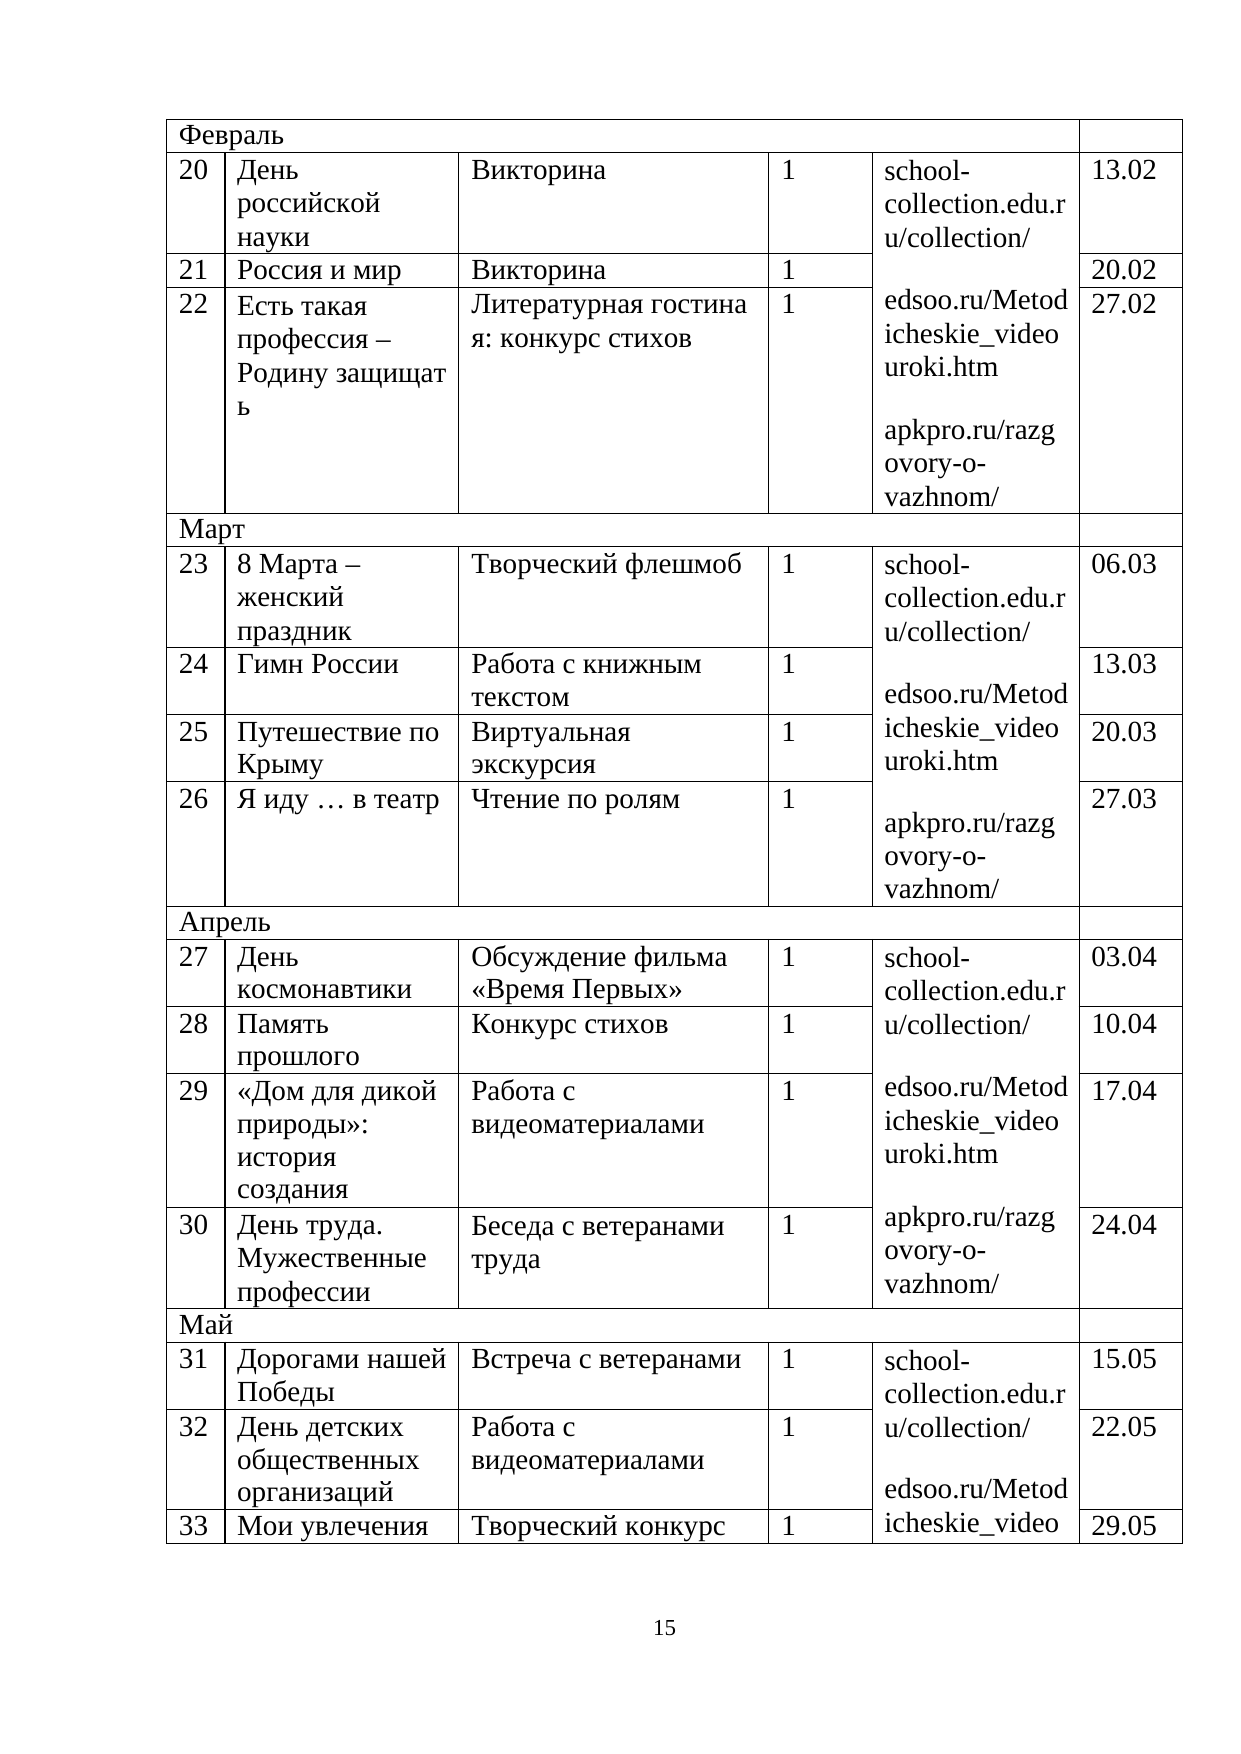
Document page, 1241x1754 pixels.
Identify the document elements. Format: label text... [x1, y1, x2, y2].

table_cell 17.04 [1080, 1074, 1182, 1207]
table_cell 1 [769, 1208, 872, 1308]
table_cell 20 [167, 153, 224, 253]
table_cell 1 [769, 1410, 872, 1509]
table_cell Гимн России [226, 648, 458, 714]
table_cell 25 [167, 715, 224, 781]
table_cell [873, 153, 1079, 513]
table_cell 1 [769, 782, 872, 906]
table_cell 1 [769, 153, 872, 253]
table_cell 23 [167, 547, 224, 647]
table_cell 22.05 [1080, 1410, 1182, 1509]
table_cell 27.02 [1080, 288, 1182, 513]
table_cell 10.04 [1080, 1007, 1182, 1073]
table_cell Есть такая профессия – Родину защищат ь [226, 288, 458, 513]
table_cell 27.03 [1080, 782, 1182, 906]
table_cell 1 [769, 1510, 872, 1542]
table_cell Встреча с ветеранами [459, 1343, 768, 1409]
table_cell 1 [769, 940, 872, 1006]
table_cell Работа с видеоматериалами [459, 1410, 768, 1509]
table_cell 1 [769, 715, 872, 781]
table_cell 1 [769, 1343, 872, 1409]
table_cell school- collection.edu.r u/collection/ edsoo.ru/Metod icheskie_video [873, 1343, 1079, 1542]
table_cell Май [167, 1309, 1079, 1342]
table_cell 15.05 [1080, 1343, 1182, 1409]
table_cell 21 [167, 254, 224, 287]
table_cell День детских общественных организаций [226, 1410, 458, 1509]
table_cell [1080, 1309, 1182, 1342]
table_cell Виртуальная экскурсия [459, 715, 768, 781]
table_header [1080, 120, 1182, 152]
table_cell Работа с книжным текстом [459, 648, 768, 714]
table_cell Конкурс стихов [459, 1007, 768, 1073]
table_cell 30 [167, 1208, 224, 1308]
table_cell Дорогами нашей Победы [226, 1343, 458, 1409]
table_cell Творческий конкурс [459, 1510, 768, 1542]
table_cell 31 [167, 1343, 224, 1409]
table_cell Работа с видеоматериалами [459, 1074, 768, 1207]
table_cell День космонавтики [226, 940, 458, 1006]
table_cell school- collection.edu.r u/collection/ edsoo.ru/Metod icheskie_video uroki.htm apkpro.ru/razg ovory-o- vazhnom/ [873, 940, 1079, 1308]
table_cell 1 [769, 547, 872, 647]
table_cell 1 [769, 648, 872, 714]
table_cell Россия и мир [226, 254, 458, 287]
table_cell День российской науки [226, 153, 458, 253]
table_cell 1 [769, 288, 872, 513]
table_cell Обсуждение фильма «Время Первых» [459, 940, 768, 1006]
table_cell Путешествие по Крыму [226, 715, 458, 781]
table_cell Март [167, 514, 1079, 546]
table_cell 29.05 [1080, 1510, 1182, 1542]
table_cell 1 [769, 1074, 872, 1207]
table_cell 33 [167, 1510, 224, 1542]
table_cell День труда. Мужественные профессии [226, 1208, 458, 1308]
table_cell 03.04 [1080, 940, 1182, 1006]
table_cell 24 [167, 648, 224, 714]
table_cell 24.04 [1080, 1208, 1182, 1308]
table_cell Беседа с ветеранами труда [459, 1208, 768, 1308]
table_cell Чтение по ролям [459, 782, 768, 906]
table_cell 20.02 [1080, 254, 1182, 287]
table_cell [1080, 907, 1182, 939]
table_cell Викторина [459, 153, 768, 253]
table_cell Литературная гостина я: конкурс стихов [459, 288, 768, 513]
table_cell school- collection.edu.r u/collection/ edsoo.ru/Metod icheskie_video uroki.htm apkpro.ru/razg ovory-o- vazhnom/ [873, 547, 1079, 906]
table_cell Творческий флешмоб [459, 547, 768, 647]
table_cell 20.03 [1080, 715, 1182, 781]
table_cell Викторина [459, 254, 768, 287]
table_cell 28 [167, 1007, 224, 1073]
table_cell 27 [167, 940, 224, 1006]
table_cell 22 [167, 288, 224, 513]
table_cell 29 [167, 1074, 224, 1207]
table_cell Мои увлечения [226, 1510, 458, 1542]
table_cell 8 Марта – женский праздник [226, 547, 458, 647]
table_cell Память прошлого [226, 1007, 458, 1073]
table_cell 1 [769, 254, 872, 287]
table_cell 32 [167, 1410, 224, 1509]
table_cell 13.03 [1080, 648, 1182, 714]
table_cell 13.02 [1080, 153, 1182, 253]
table_cell 06.03 [1080, 547, 1182, 647]
table_cell «Дом для дикой природы»: история создания [226, 1074, 458, 1207]
table_cell Я иду … в театр [226, 782, 458, 906]
table_cell 1 [769, 1007, 872, 1073]
table_cell Апрель [167, 907, 1079, 939]
table_header Февраль [167, 120, 1079, 152]
table_cell [1080, 514, 1182, 546]
table_cell 26 [167, 782, 224, 906]
